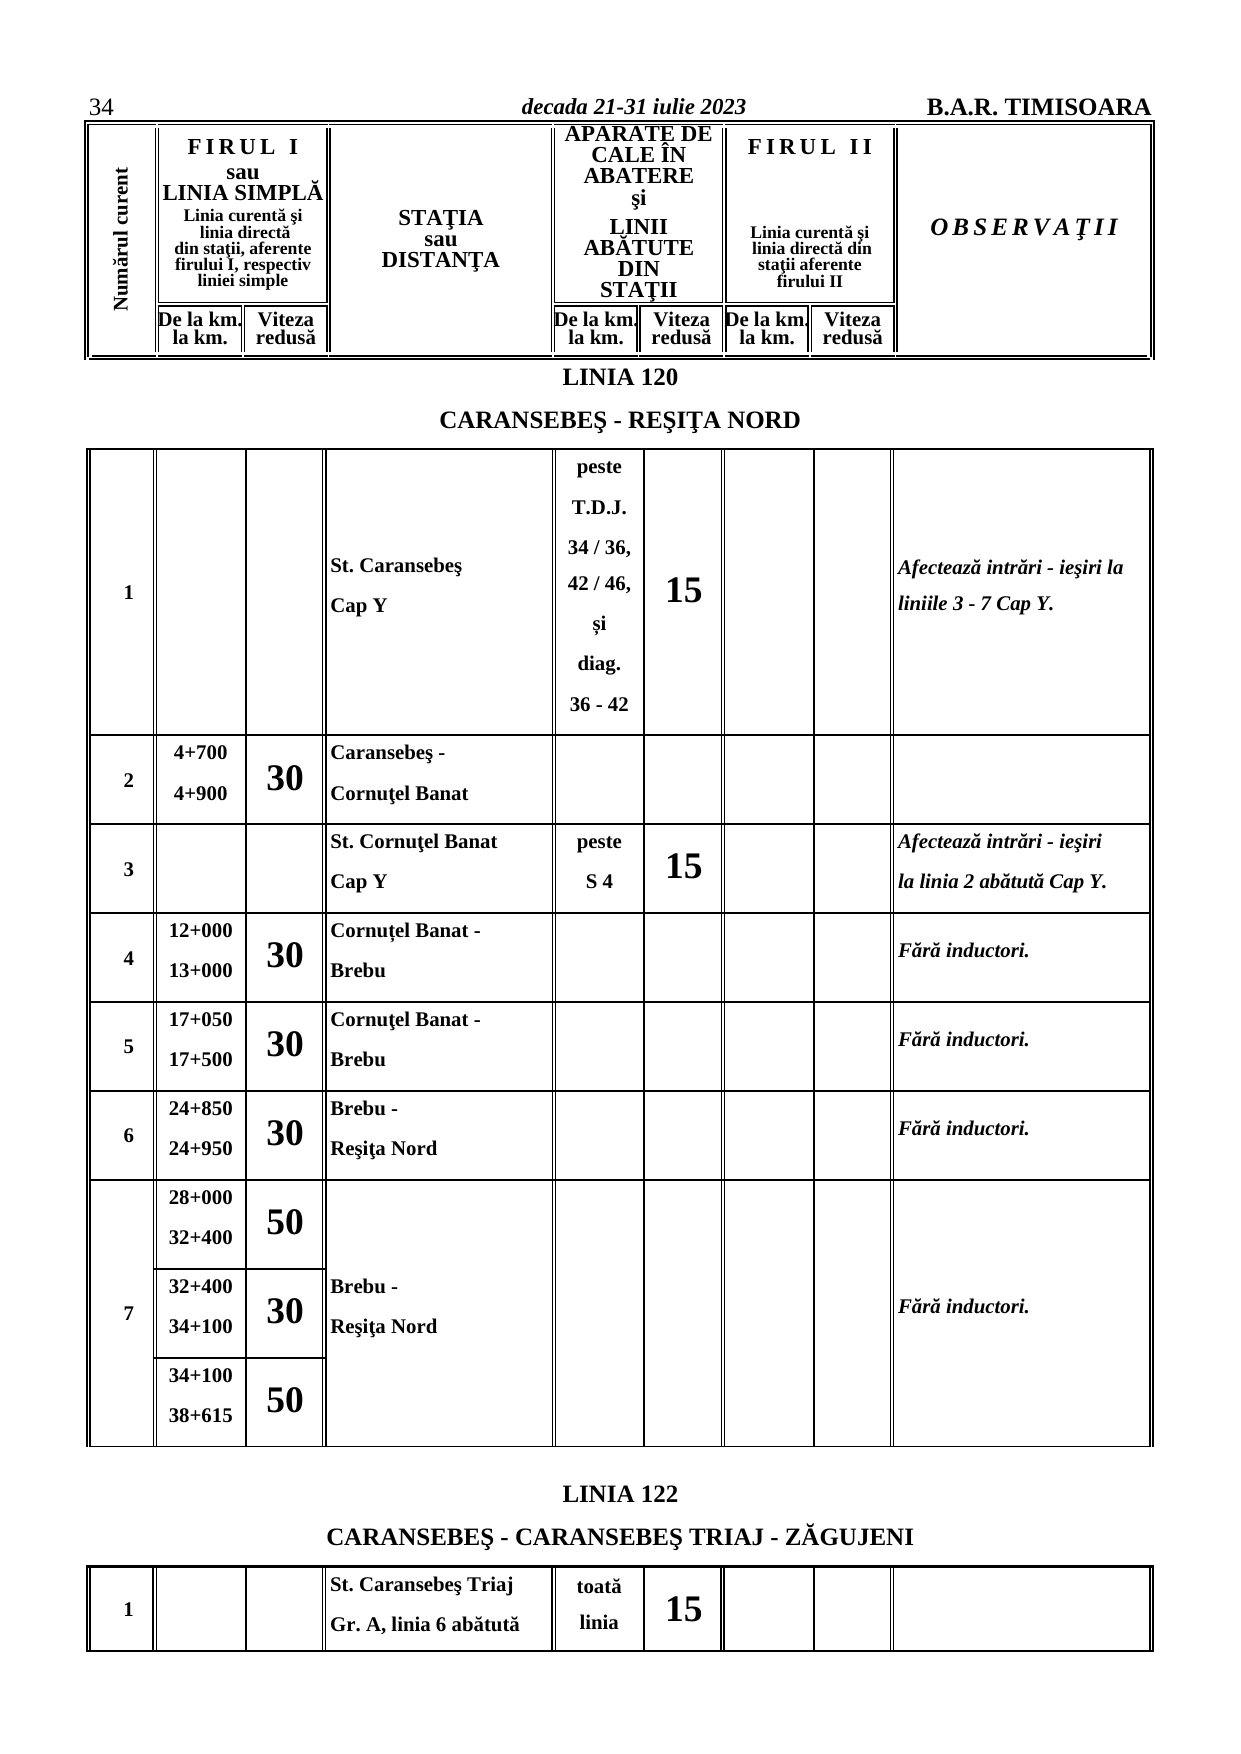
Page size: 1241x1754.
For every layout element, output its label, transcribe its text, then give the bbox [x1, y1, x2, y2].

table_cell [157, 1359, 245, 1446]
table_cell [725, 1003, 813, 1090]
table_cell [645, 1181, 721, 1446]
subtitle LINIA 122 [89, 1479, 1152, 1508]
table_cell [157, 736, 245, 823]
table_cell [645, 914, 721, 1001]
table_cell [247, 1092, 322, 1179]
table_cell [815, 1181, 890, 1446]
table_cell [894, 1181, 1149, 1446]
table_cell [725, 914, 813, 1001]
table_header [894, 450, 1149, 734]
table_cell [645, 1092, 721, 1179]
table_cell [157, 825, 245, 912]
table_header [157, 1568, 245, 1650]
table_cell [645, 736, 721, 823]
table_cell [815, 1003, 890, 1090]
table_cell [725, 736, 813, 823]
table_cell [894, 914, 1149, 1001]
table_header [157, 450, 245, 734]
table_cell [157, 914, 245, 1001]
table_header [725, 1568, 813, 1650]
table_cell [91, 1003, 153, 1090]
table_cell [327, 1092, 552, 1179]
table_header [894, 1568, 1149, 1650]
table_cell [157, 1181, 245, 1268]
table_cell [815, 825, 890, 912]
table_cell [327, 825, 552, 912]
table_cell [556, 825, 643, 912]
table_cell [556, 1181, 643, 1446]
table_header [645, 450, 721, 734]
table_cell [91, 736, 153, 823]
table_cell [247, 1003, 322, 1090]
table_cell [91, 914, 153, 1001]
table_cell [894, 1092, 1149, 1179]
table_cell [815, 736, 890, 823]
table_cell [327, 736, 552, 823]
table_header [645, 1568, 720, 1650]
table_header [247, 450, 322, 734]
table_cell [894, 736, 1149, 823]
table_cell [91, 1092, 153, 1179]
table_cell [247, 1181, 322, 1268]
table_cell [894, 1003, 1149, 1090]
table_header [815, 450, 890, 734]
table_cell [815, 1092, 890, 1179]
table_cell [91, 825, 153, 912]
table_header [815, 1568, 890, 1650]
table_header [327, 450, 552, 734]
subtitle CARANSEBEŞ - REŞIŢA NORD [89, 405, 1152, 434]
subtitle CARANSEBEŞ - CARANSEBEŞ TRIAJ - ZĂGUJENI [89, 1522, 1152, 1551]
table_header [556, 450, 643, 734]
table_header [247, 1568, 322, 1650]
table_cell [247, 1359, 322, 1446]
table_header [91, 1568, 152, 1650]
subtitle LINIA 120 [89, 362, 1152, 391]
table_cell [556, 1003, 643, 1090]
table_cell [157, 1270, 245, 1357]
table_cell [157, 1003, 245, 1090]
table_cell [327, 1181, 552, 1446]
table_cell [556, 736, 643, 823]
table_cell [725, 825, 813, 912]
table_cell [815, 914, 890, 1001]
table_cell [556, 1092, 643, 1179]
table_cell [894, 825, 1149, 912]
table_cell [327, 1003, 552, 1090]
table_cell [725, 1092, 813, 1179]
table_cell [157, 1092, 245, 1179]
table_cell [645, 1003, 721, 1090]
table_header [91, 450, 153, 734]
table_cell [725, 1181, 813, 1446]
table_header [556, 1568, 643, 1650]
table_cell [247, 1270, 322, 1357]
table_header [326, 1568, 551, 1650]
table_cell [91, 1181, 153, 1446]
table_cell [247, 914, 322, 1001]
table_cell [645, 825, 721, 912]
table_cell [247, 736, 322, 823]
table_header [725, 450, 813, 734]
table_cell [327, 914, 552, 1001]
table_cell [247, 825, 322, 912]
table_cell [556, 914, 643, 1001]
